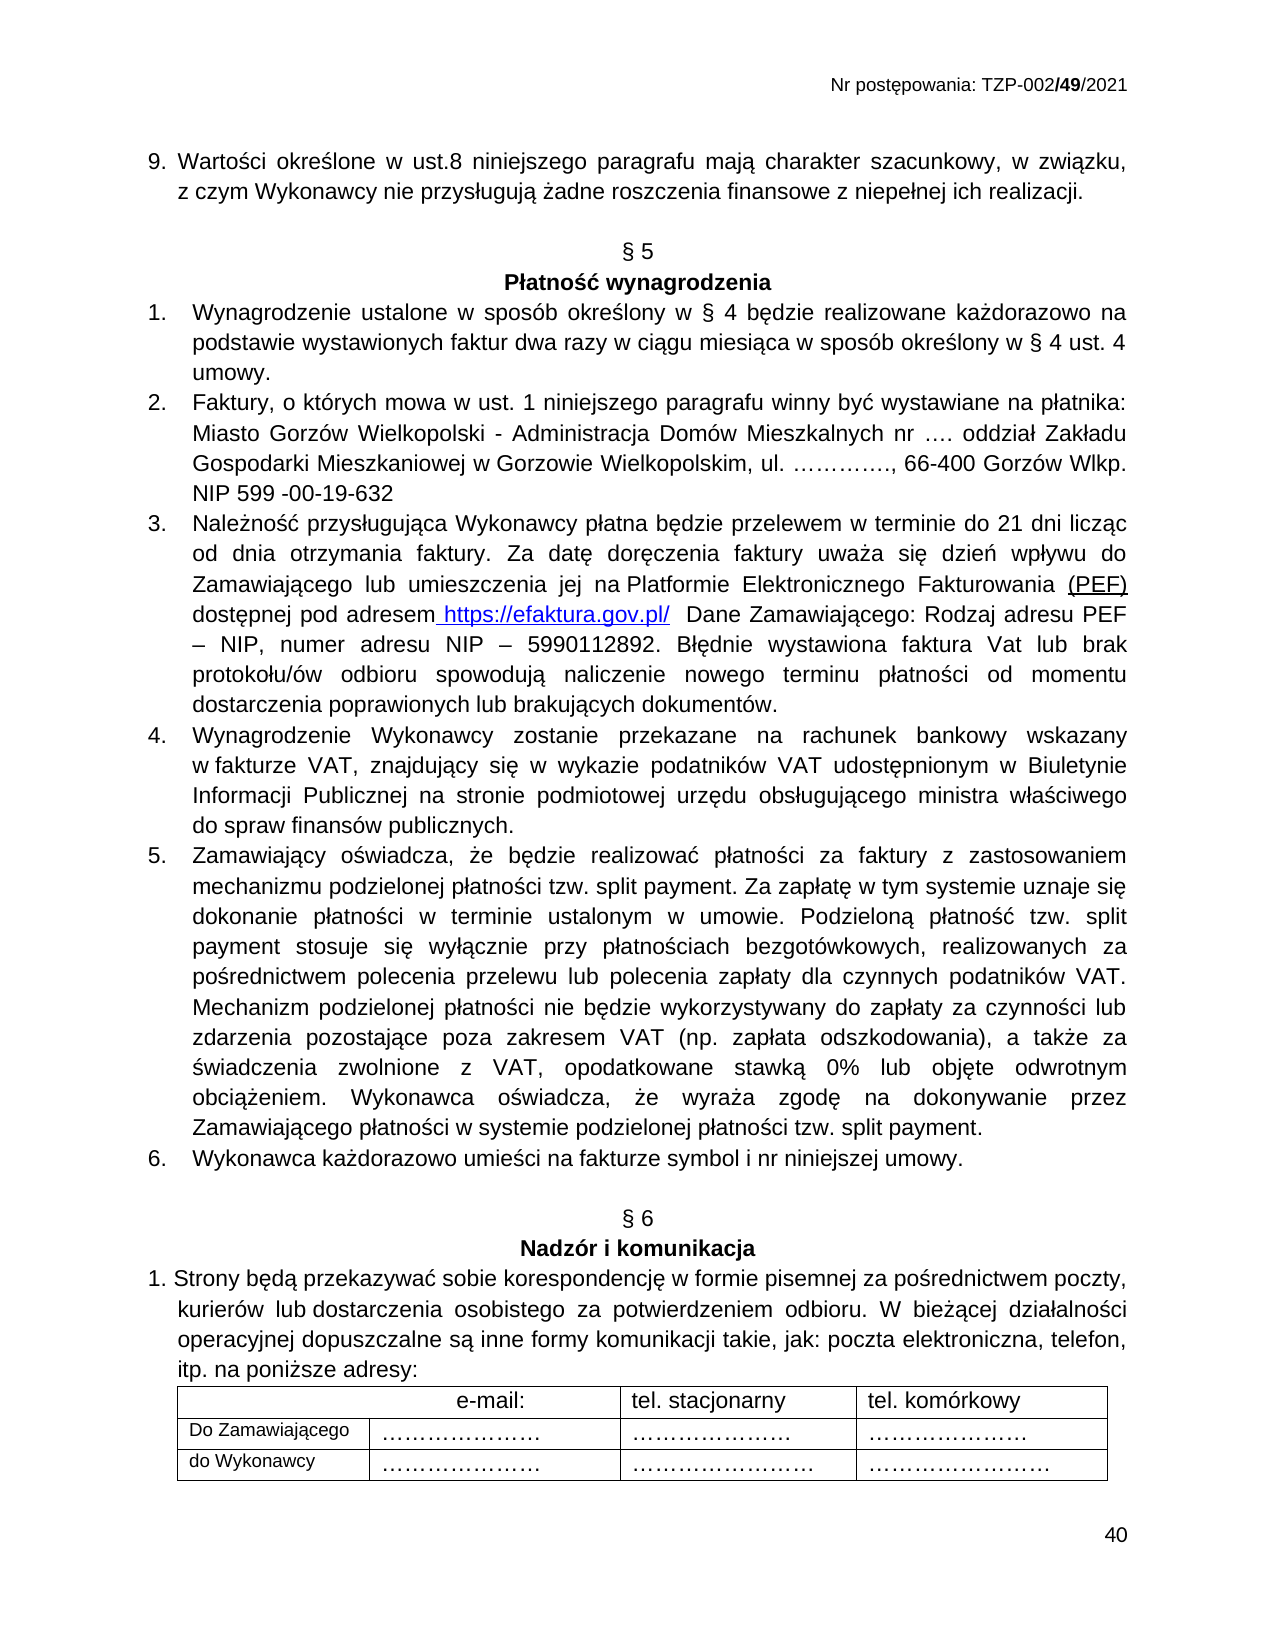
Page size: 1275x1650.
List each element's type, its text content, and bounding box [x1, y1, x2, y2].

table_cell ………………… [370, 1450, 620, 1480]
text § 6 [148, 1205, 1127, 1231]
table_header tel. komórkowy [857, 1387, 1107, 1417]
table_cell do Wykonawcy [178, 1450, 369, 1480]
table_cell ………………… [370, 1419, 620, 1449]
list Zamawiający oświadcza, że będzie realizować płatności za faktury z zastosowaniem mechanizmu podzielonej płatności tzw. split payment. Za zapłatę w tym systemie uznaje się dokonanie płatności w terminie ustalonym w umowie. Podzieloną płatność tzw. split payment stosuje się wyłącznie przy płatnościach bezgotówkowych, realizowanych za pośrednictwem polecenia przelewu lub polecenia zapłaty dla czynnych podatników VAT. Mechanizm podzielonej płatności nie będzie wykorzystywany do zapłaty za czynności lub zdarzenia pozostające poza zakresem VAT (np. zapłata odszkodowania), a także za świadczenia zwolnione z VAT, opodatkowane stawką 0% lub objęte odwrotnym obciążeniem. Wykonawca oświadcza, że wyraża zgodę na dokonywanie przez Zamawiającego płatności w systemie podzielonej płatności tzw. split payment. [148, 842, 1127, 1141]
table_cell ………………… [621, 1419, 856, 1449]
list Wartości określone w ust.8 niniejszego paragrafu mają charakter szacunkowy, w związku, z czym Wykonawcy nie przysługują żadne roszczenia finansowe z niepełnej ich realizacji. [148, 148, 1127, 204]
table_cell ………………… [857, 1419, 1107, 1449]
text Nadzór i komunikacja [148, 1235, 1127, 1261]
text 1. Strony będą przekazywać sobie korespondencję w formie pisemnej za pośrednictwem poczty, kurierów lub dostarczenia osobistego za potwierdzeniem odbioru. W bieżącej działalności operacyjnej dopuszczalne są inne formy komunikacji takie, jak: poczta elektroniczna, telefon, itp. na poniższe adresy: [148, 1265, 1127, 1382]
list Wynagrodzenie Wykonawcy zostanie przekazane na rachunek bankowy wskazany w fakturze VAT, znajdujący się w wykazie podatników VAT udostępnionym w Biuletynie Informacji Publicznej na stronie podmiotowej urzędu obsługującego ministra właściwego do spraw finansów publicznych. [148, 722, 1127, 838]
text Płatność wynagrodzenia [148, 268, 1127, 295]
list Należność przysługująca Wykonawcy płatna będzie przelewem w terminie do 21 dni licząc od dnia otrzymania faktury. Za datę doręczenia faktury uważa się dzień wpływu do Zamawiającego lub umieszczenia jej na Platformie Elektronicznego Fakturowania (PEF) dostępnej pod adresem https://efaktura.gov.pl/ Dane Zamawiającego: Rodzaj adresu PEF – NIP, numer adresu NIP – 5990112892. Błędnie wystawiona faktura Vat lub brak protokołu/ów odbioru spowodują naliczenie nowego terminu płatności od momentu dostarczenia poprawionych lub brakujących dokumentów. [148, 510, 1127, 718]
table_cell …………………… [857, 1450, 1107, 1480]
table_cell …………………… [621, 1450, 856, 1480]
list Wykonawca każdorazowo umieści na fakturze symbol i nr niniejszej umowy. [148, 1144, 1127, 1171]
list Wynagrodzenie ustalone w sposób określony w § 4 będzie realizowane każdorazowo na podstawie wystawionych faktur dwa razy w ciągu miesiąca w sposób określony w § 4 ust. 4 umowy. [148, 299, 1127, 385]
table_header tel. stacjonarny [621, 1387, 856, 1417]
text § 5 [148, 238, 1127, 264]
table_header e-mail: [178, 1387, 620, 1417]
list Faktury, o których mowa w ust. 1 niniejszego paragrafu winny być wystawiane na płatnika: Miasto Gorzów Wielkopolski - Administracja Domów Mieszkalnych nr …. oddział Zakładu Gospodarki Mieszkaniowej w Gorzowie Wielkopolskim, ul. …………., 66-400 Gorzów Wlkp. NIP 599 -00-19-632 [148, 389, 1127, 506]
table_cell Do Zamawiającego [178, 1419, 369, 1449]
